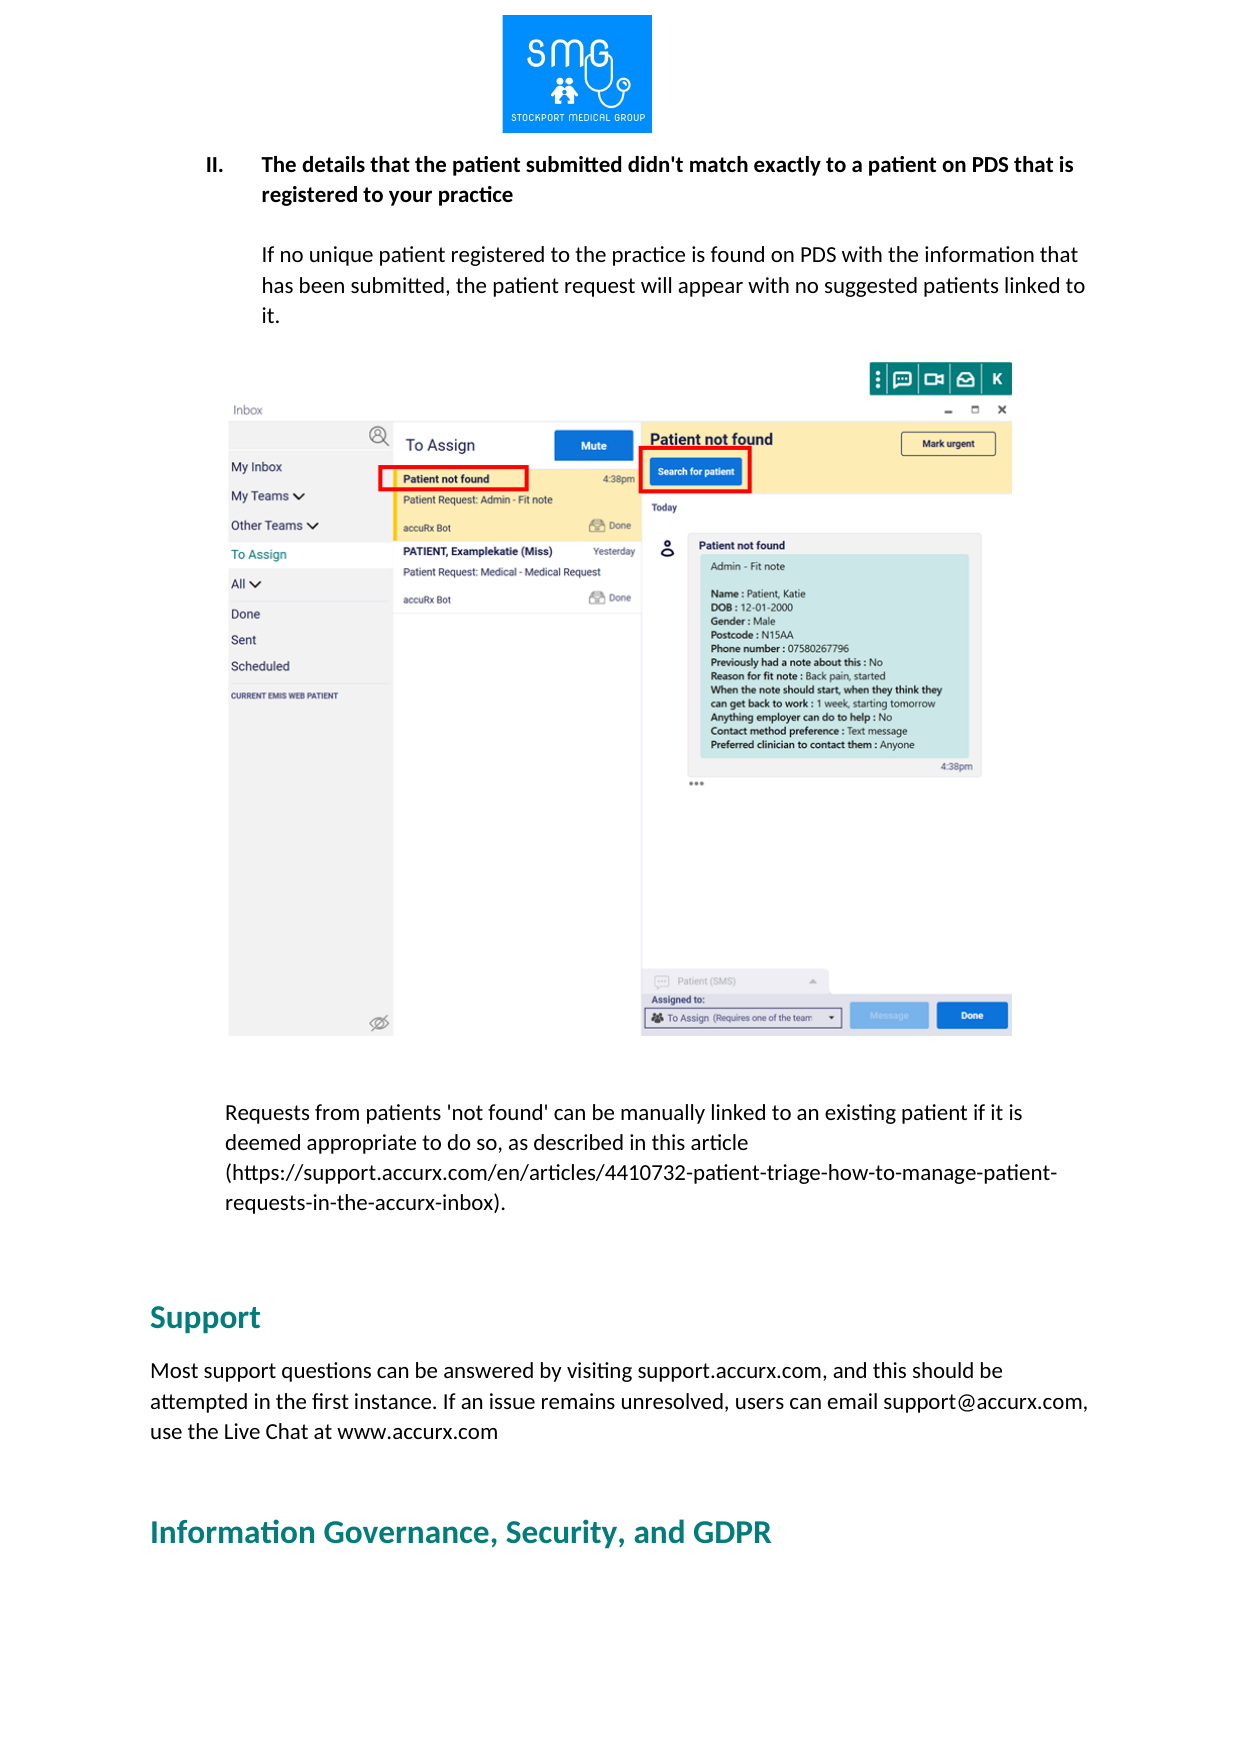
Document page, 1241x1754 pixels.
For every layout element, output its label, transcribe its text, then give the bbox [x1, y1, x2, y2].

picture [502, 15, 652, 133]
text Most support questions can be answered by visiting support.accurx.com, and this should be attempted in the first instance. If an issue remains unresolved, users can email support@accurx.com, use the Live Chat at www.accurx.com [150, 1357, 1090, 1445]
text Support [150, 1296, 1090, 1337]
text Requests from patients 'not found' can be manually linked to an existing patient if it is deemed appropriate to do so, as described in this article (https://support.accurx.com/en/articles/4410732-patient-triage-how-to-manage-patient-requests-in-the-accurx-inbox). [225, 1098, 1090, 1217]
list The details that the patient submitted didn't match exactly to a patient on PDS that is registered to your practice [224, 150, 1090, 208]
picture [228, 362, 1012, 1036]
list If no unique patient registered to the practice is found on PDS with the information that has been submitted, the patient request will appear with no suggested patients linked to it. [261, 241, 1090, 329]
text Information Governance, Security, and GDPR [150, 1511, 1090, 1552]
